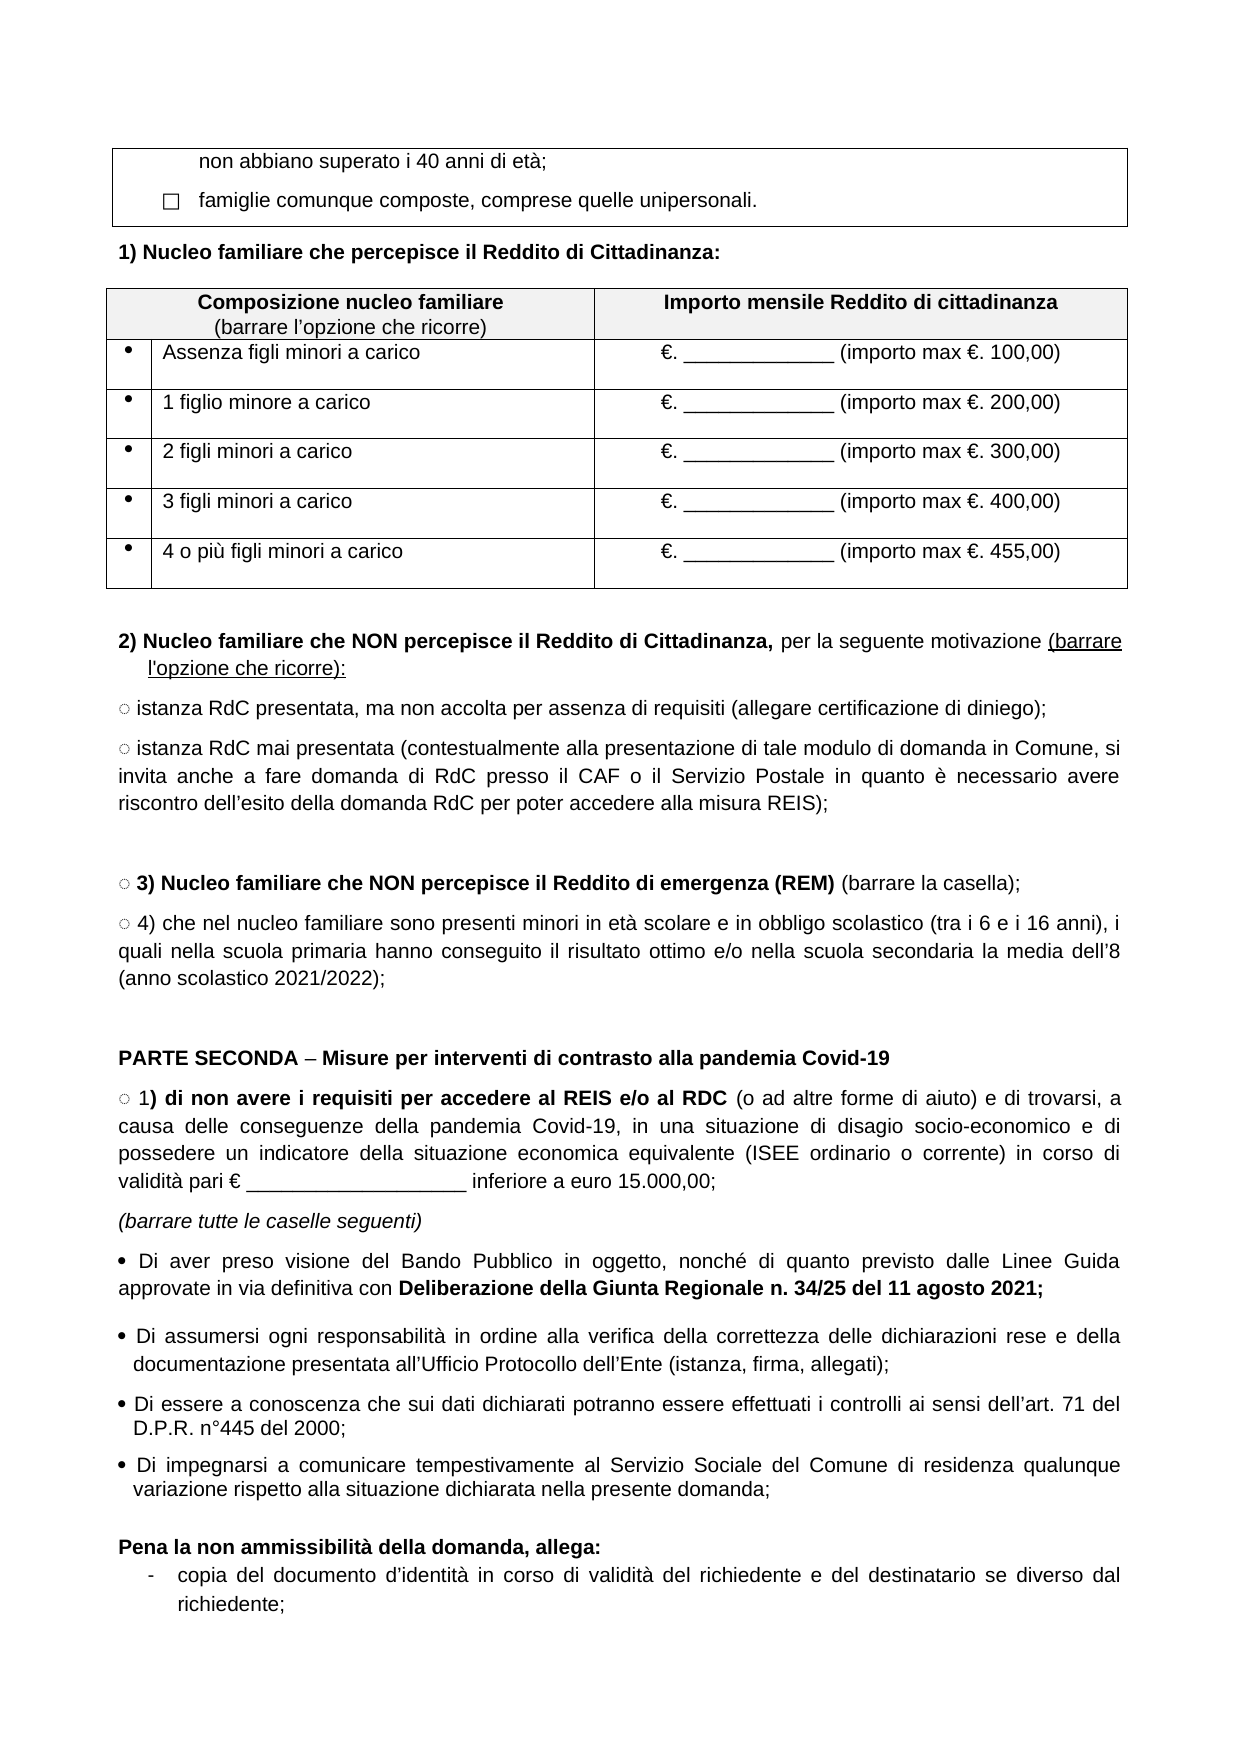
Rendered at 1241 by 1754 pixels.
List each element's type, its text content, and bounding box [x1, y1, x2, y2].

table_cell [113, 149, 1127, 226]
table_cell [107, 340, 151, 389]
text Di aver preso visione del Bando Pubblico in oggetto, nonché di quanto previsto dalle Linee Guida approvate in via definitiva con Deliberazione della Giunta Regionale n. 34/25 del 11 agosto 2021; [118, 1248, 1122, 1300]
text Di assumersi ogni responsabilità in ordine alla verifica della correttezza delle dichiarazioni rese e della documentazione presentata all’Ufficio Protocollo dell’Ente (istanza, firma, allegati); [118, 1324, 1122, 1376]
text Di essere a conoscenza che sui dati dichiarati potranno essere effettuati i controlli ai sensi dell’art. 71 del D.P.R. n°445 del 2000; [118, 1392, 1122, 1440]
text PARTE SECONDA – Misure per interventi di contrasto alla pandemia Covid-19 [118, 1046, 1122, 1070]
text 󠄀 istanza RdC presentata, ma non accolta per assenza di requisiti (allegare certificazione di diniego); [118, 696, 1122, 720]
table_cell 4 o più figli minori a carico [152, 539, 594, 587]
list copia del documento d’identità in corso di validità del richiedente e del destinatario se diverso dal richiedente; [148, 1562, 1122, 1615]
text 1) Nucleo familiare che percepisce il Reddito di Cittadinanza: [118, 239, 1122, 263]
text 󠄀 4) che nel nucleo familiare sono presenti minori in età scolare e in obbligo scolastico (tra i 6 e i 16 anni), i quali nella scuola primaria hanno conseguito il risultato ottimo e/o nella scuola secondaria la media dell’8 (anno scolastico 2021/2022); [118, 911, 1122, 990]
table_cell €. _____________ (importo max €. 200,00) [595, 390, 1127, 438]
table_header Importo mensile Reddito di cittadinanza [595, 289, 1127, 339]
table_cell [107, 439, 151, 488]
text 󠄀 3) Nucleo familiare che NON percepisce il Reddito di emergenza (REM) (barrare la casella); [118, 871, 1122, 895]
text 󠄀 1) di non avere i requisiti per accedere al REIS e/o al RDC (o ad altre forme di aiuto) e di trovarsi, a causa delle conseguenze della pandemia Covid-19, in una situazione di disagio socio-economico e di possedere un indicatore della situazione economica equivalente (ISEE ordinario o corrente) in corso di validità pari € ___________________ inferiore a euro 15.000,00; [118, 1086, 1122, 1192]
table_cell €. _____________ (importo max €. 455,00) [595, 539, 1127, 587]
text Pena la non ammissibilità della domanda, allega: [118, 1535, 1122, 1559]
table_cell [107, 390, 151, 438]
text Di impegnarsi a comunicare tempestivamente al Servizio Sociale del Comune di residenza qualunque variazione rispetto alla situazione dichiarata nella presente domanda; [118, 1452, 1122, 1501]
table_cell Assenza figli minori a carico [152, 340, 594, 389]
table_cell €. _____________ (importo max €. 100,00) [595, 340, 1127, 389]
text 󠄀 istanza RdC mai presentata (contestualmente alla presentazione di tale modulo di domanda in Comune, si invita anche a fare domanda di RdC presso il CAF o il Servizio Postale in quanto è necessario avere riscontro dell’esito della domanda RdC per poter accedere alla misura REIS); [118, 736, 1122, 815]
text (barrare tutte le caselle seguenti) [118, 1208, 1122, 1232]
table_header Composizione nucleo familiare (barrare l’opzione che ricorre) [107, 289, 594, 339]
text 2) Nucleo familiare che NON percepisce il Reddito di Cittadinanza, per la seguente motivazione (barrare l'opzione che ricorre): [118, 628, 1122, 680]
table_cell [107, 539, 151, 587]
table_cell 3 figli minori a carico [152, 489, 594, 538]
table_cell [107, 489, 151, 538]
table_cell 1 figlio minore a carico [152, 390, 594, 438]
table_cell €. _____________ (importo max €. 400,00) [595, 489, 1127, 538]
table_cell €. _____________ (importo max €. 300,00) [595, 439, 1127, 488]
table_cell 2 figli minori a carico [152, 439, 594, 488]
